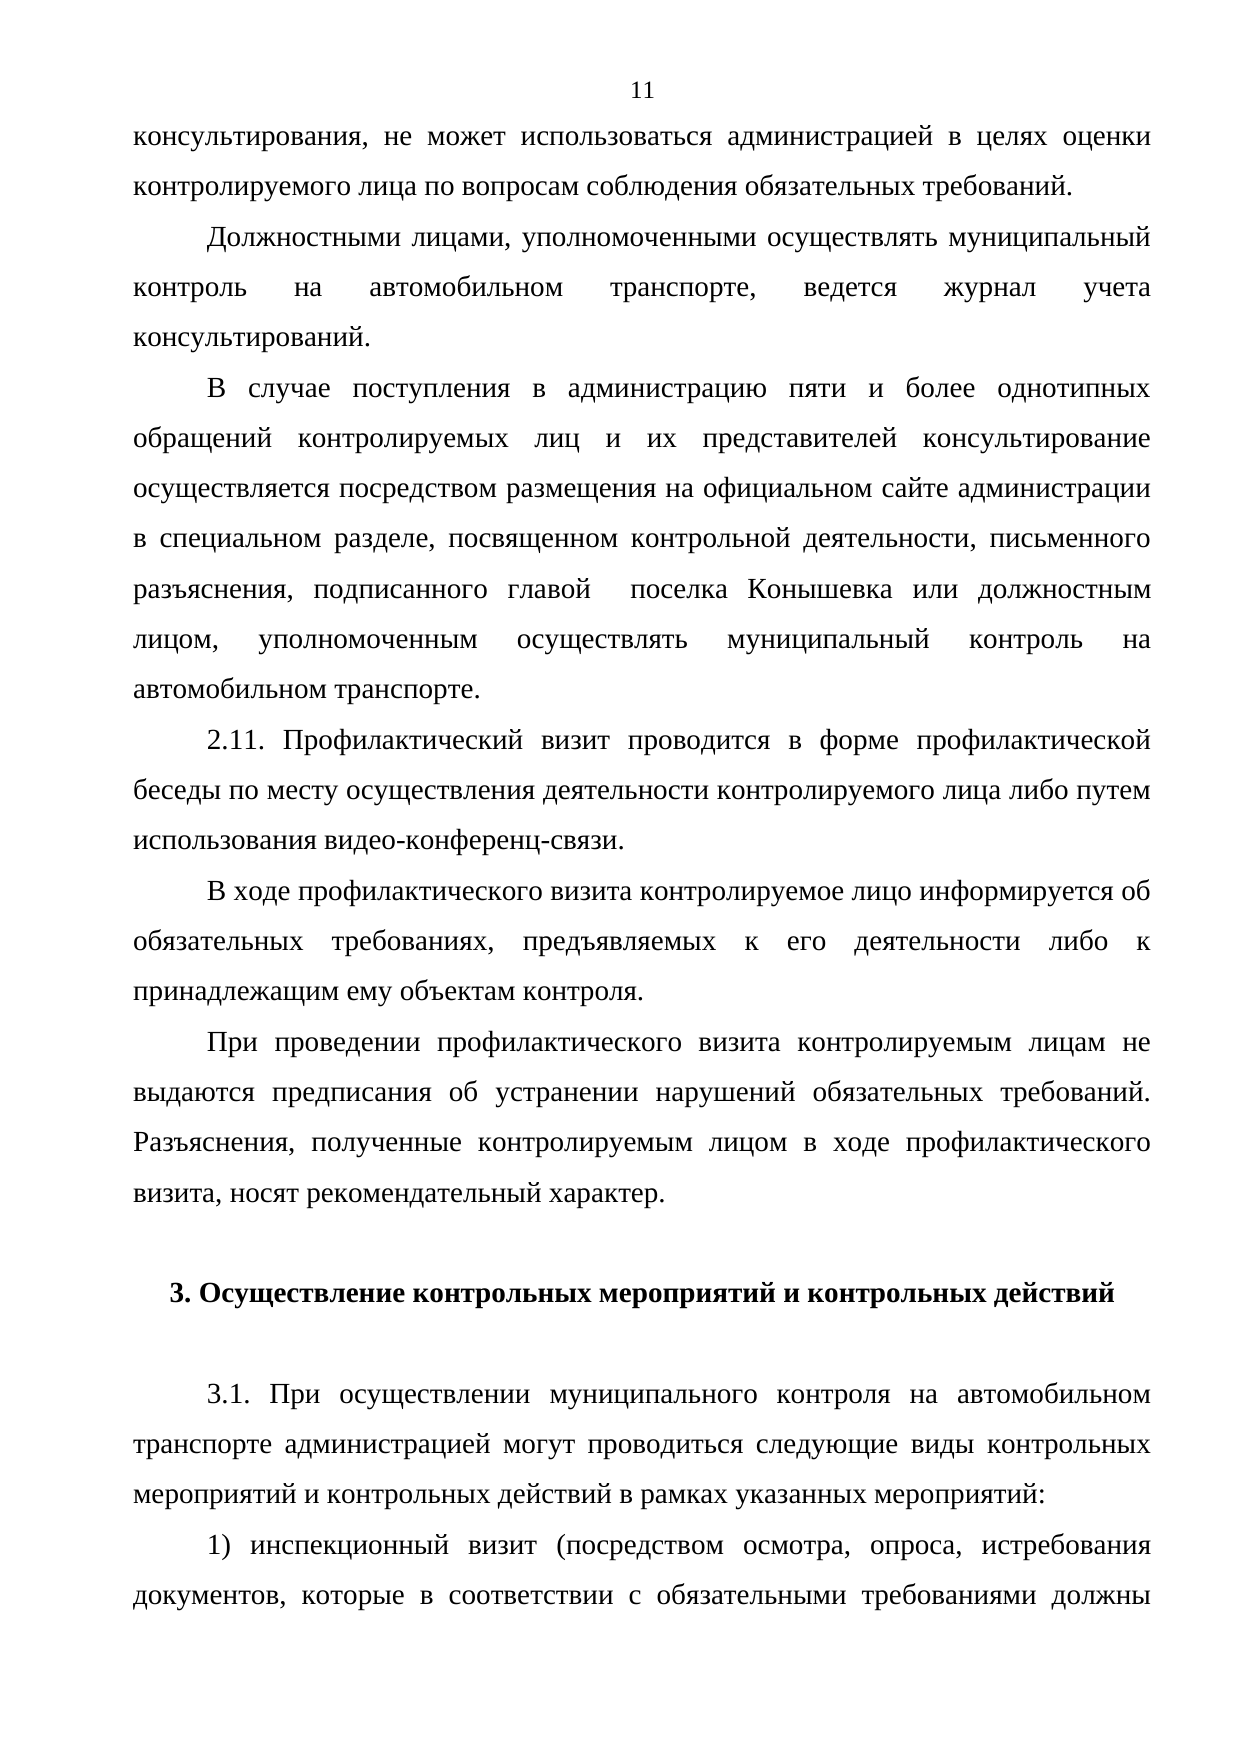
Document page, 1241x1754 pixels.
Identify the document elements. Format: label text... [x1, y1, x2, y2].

text Должностными лицами, уполномоченными осуществлять муниципальный контроль на автомобильном транспорте, ведется журнал учета консультирований. [133, 219, 1152, 353]
text 2.11. Профилактический визит проводится в форме профилактической беседы по месту осуществления деятельности контролируемого лица либо путем использования видео-конференц-связи. [133, 722, 1152, 856]
text 3.1. При осуществлении муниципального контроля на автомобильном транспорте администрацией могут проводиться следующие виды контрольных мероприятий и контрольных действий в рамках указанных мероприятий: [133, 1376, 1152, 1510]
text В ходе профилактического визита контролируемое лицо информируется об обязательных требованиях, предъявляемых к его деятельности либо к принадлежащим ему объектам контроля. [133, 873, 1152, 1007]
text В случае поступления в администрацию пяти и более однотипных обращений контролируемых лиц и их представителей консультирование осуществляется посредством размещения на официальном сайте администрации в специальном разделе, посвященном контрольной деятельности, письменного разъяснения, подписанного главой поселка Конышевка или должностным лицом, уполномоченным осуществлять муниципальный контроль на автомобильном транспорте. [133, 370, 1152, 705]
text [133, 1527, 1152, 1611]
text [133, 118, 1152, 202]
text При проведении профилактического визита контролируемым лицам не выдаются предписания об устранении нарушений обязательных требований. Разъяснения, полученные контролируемым лицом в ходе профилактического визита, носят рекомендательный характер. [133, 1024, 1152, 1208]
text 3. Осуществление контрольных мероприятий и контрольных действий [133, 1275, 1152, 1309]
